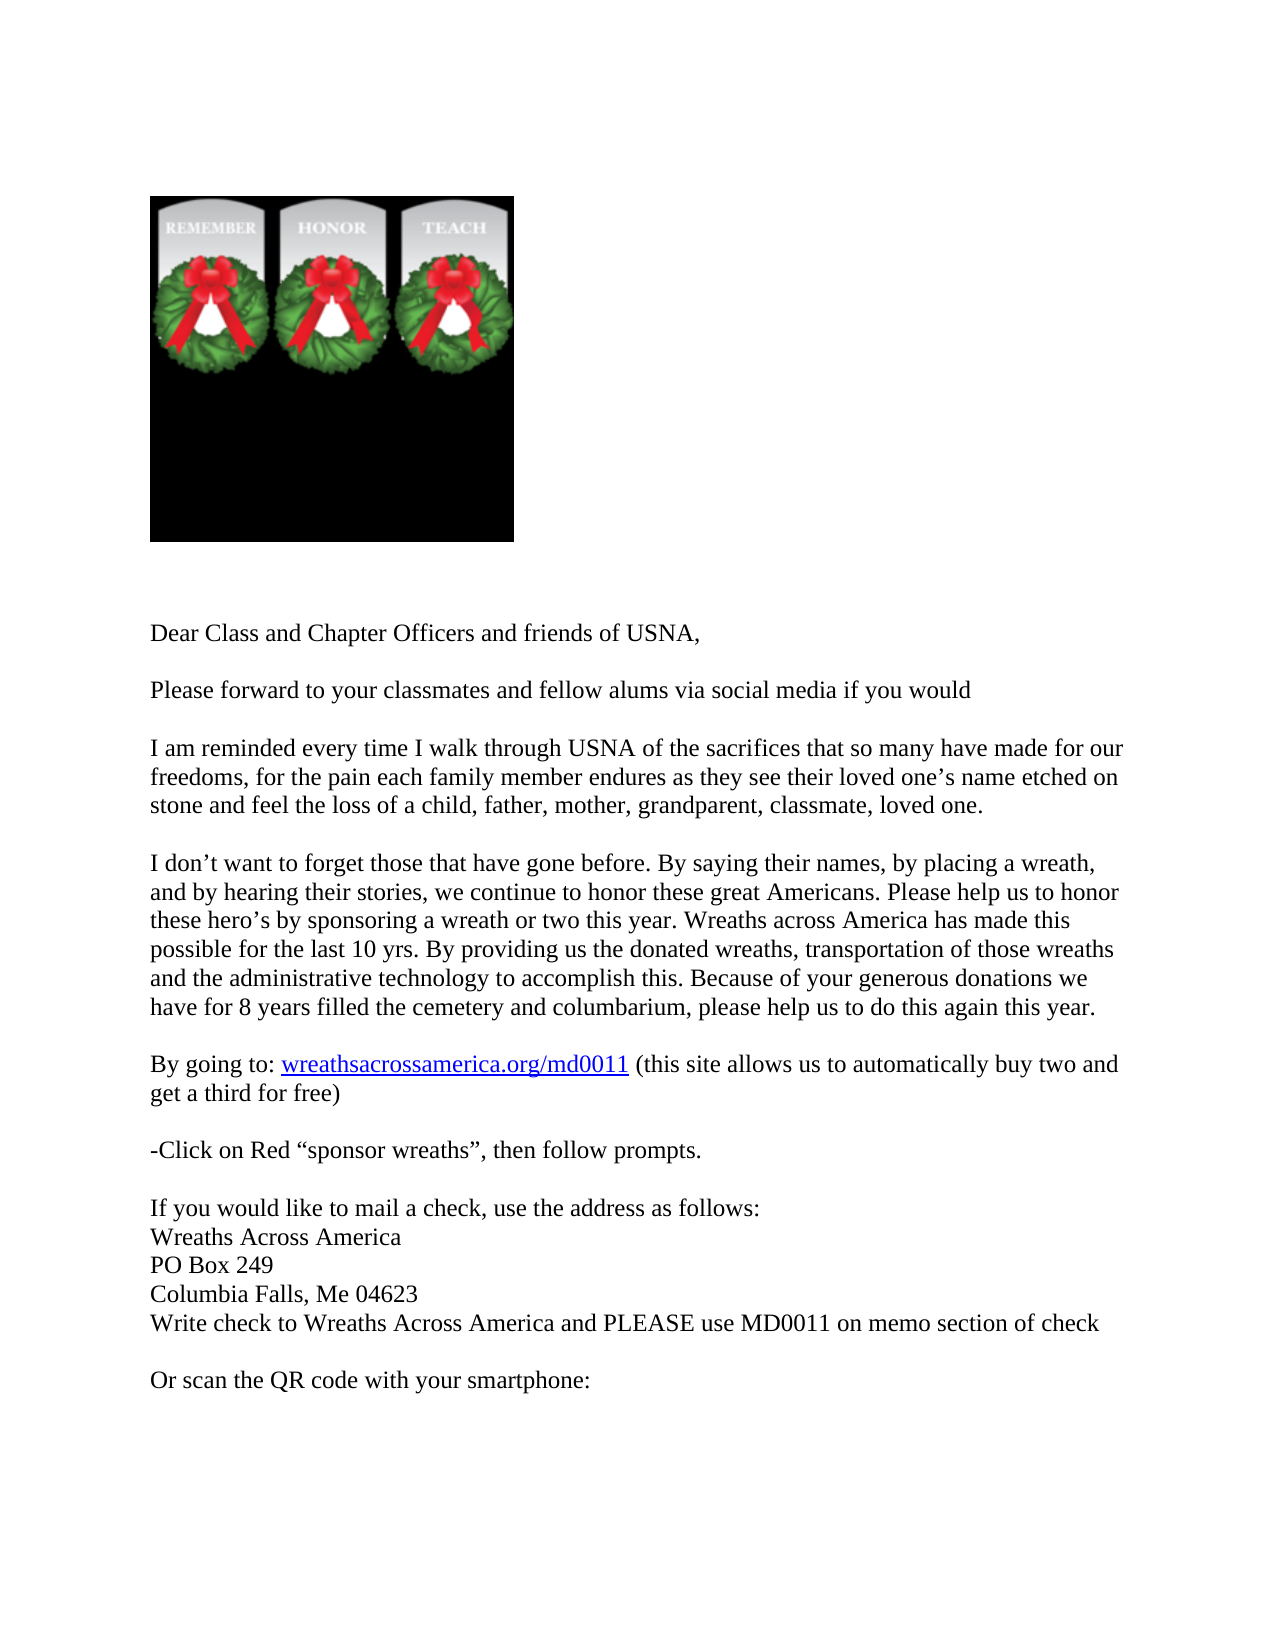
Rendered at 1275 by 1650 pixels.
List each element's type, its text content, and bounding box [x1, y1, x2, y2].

text -Click on Red “sponsor wreaths”, then follow prompts. [150, 1135, 1125, 1164]
text Please forward to your classmates and fellow alums via social media if you would [150, 675, 1125, 704]
picture [150, 196, 514, 542]
text Dear Class and Chapter Officers and friends of USNA, [150, 618, 1125, 647]
text If you would like to mail a check, use the address as follows: [150, 1193, 1125, 1222]
text Columbia Falls, Me 04623 [150, 1279, 1125, 1308]
text PO Box 249 [150, 1250, 1125, 1279]
text I am reminded every time I walk through USNA of the sacrifices that so many have made for our freedoms, for the pain each family member endures as they see their loved one’s name etched on stone and feel the loss of a child, father, mother, grandparent, classmate, loved one. [150, 733, 1125, 819]
text Wreaths Across America [150, 1222, 1125, 1250]
text I don’t want to forget those that have gone before. By saying their names, by placing a wreath, and by hearing their stories, we continue to honor these great Americans. Please help us to honor these hero’s by sponsoring a wreath or two this year. Wreaths across America has made this possible for the last 10 yrs. By providing us the donated wreaths, transportation of those wreaths and the administrative technology to accomplish this. Because of your generous donations we have for 8 years filled the cemetery and columbarium, please help us to do this again this year. [150, 848, 1125, 1020]
text Write check to Wreaths Across America and PLEASE use MD0011 on memo section of check [150, 1308, 1125, 1337]
text Or scan the QR code with your smartphone: [150, 1365, 1125, 1394]
text By going to: wreathsacrossamerica.org/md0011 (this site allows us to automatically buy two and get a third for free) [150, 1049, 1125, 1107]
